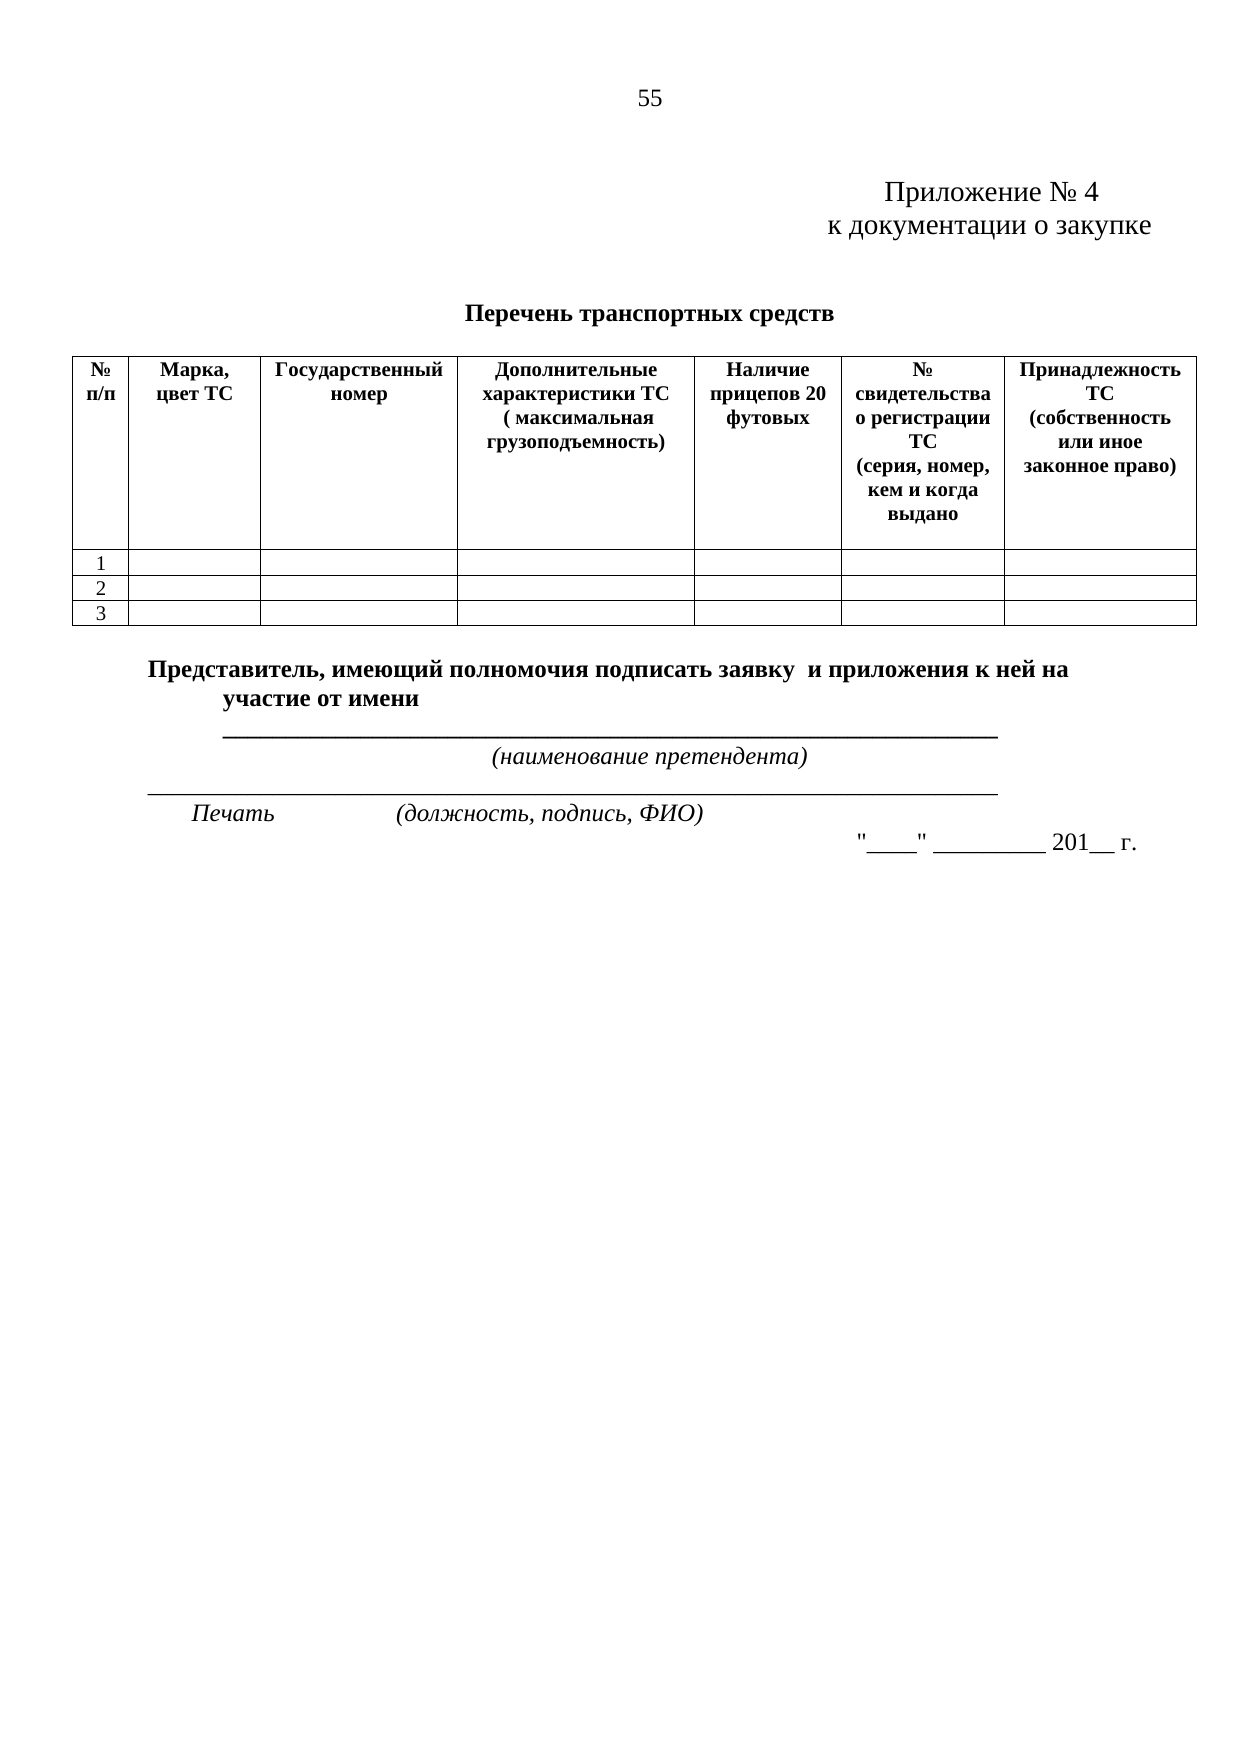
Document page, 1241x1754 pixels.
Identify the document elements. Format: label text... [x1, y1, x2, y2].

text Печать (должность, подпись, ФИО) [148, 798, 1152, 827]
table_cell [1005, 601, 1196, 625]
text Приложение № 4 [148, 174, 1152, 207]
table_header № свидетельства о регистрации ТС (серия, номер, кем и когда выдано [842, 357, 1004, 549]
text к документации о закупке [148, 207, 1152, 241]
table_header Наличие прицепов 20 футовых [695, 357, 841, 549]
table_header Дополнительные характеристики ТС ( максимальная грузоподъемность) [458, 357, 694, 549]
table_cell [261, 576, 457, 599]
table_header Марка, цвет ТС [129, 357, 260, 549]
table_cell [1005, 550, 1196, 574]
table_cell [695, 576, 841, 599]
table_cell [695, 601, 841, 625]
table_cell [129, 576, 260, 599]
text (наименование претендента) [148, 741, 1152, 769]
text ____________________________________________________________________ [148, 769, 1152, 798]
table_cell 1 [73, 550, 128, 574]
table_header № п/п [73, 357, 128, 549]
table_cell [458, 601, 694, 625]
table_header Принадлежность ТС (собственность или иное законное право) [1005, 357, 1196, 549]
table_cell 3 [73, 601, 128, 625]
table_cell [261, 550, 457, 574]
table_cell [458, 550, 694, 574]
table_cell [842, 601, 1004, 625]
text "____" _________ 201__ г. [811, 827, 1152, 856]
table_cell [261, 601, 457, 625]
table_cell 2 [73, 576, 128, 599]
table_cell [695, 550, 841, 574]
table_cell [842, 550, 1004, 574]
table_cell [1005, 576, 1196, 599]
table_header Государственный номер [261, 357, 457, 549]
table_cell [129, 601, 260, 625]
text Перечень транспортных средств [148, 298, 1152, 327]
table_cell [842, 576, 1004, 599]
table_cell [129, 550, 260, 574]
list Представитель, имеющий полномочия подписать заявку и приложения к ней на участие от имени ______________________________________________________________ [148, 654, 1152, 741]
table_cell [458, 576, 694, 599]
